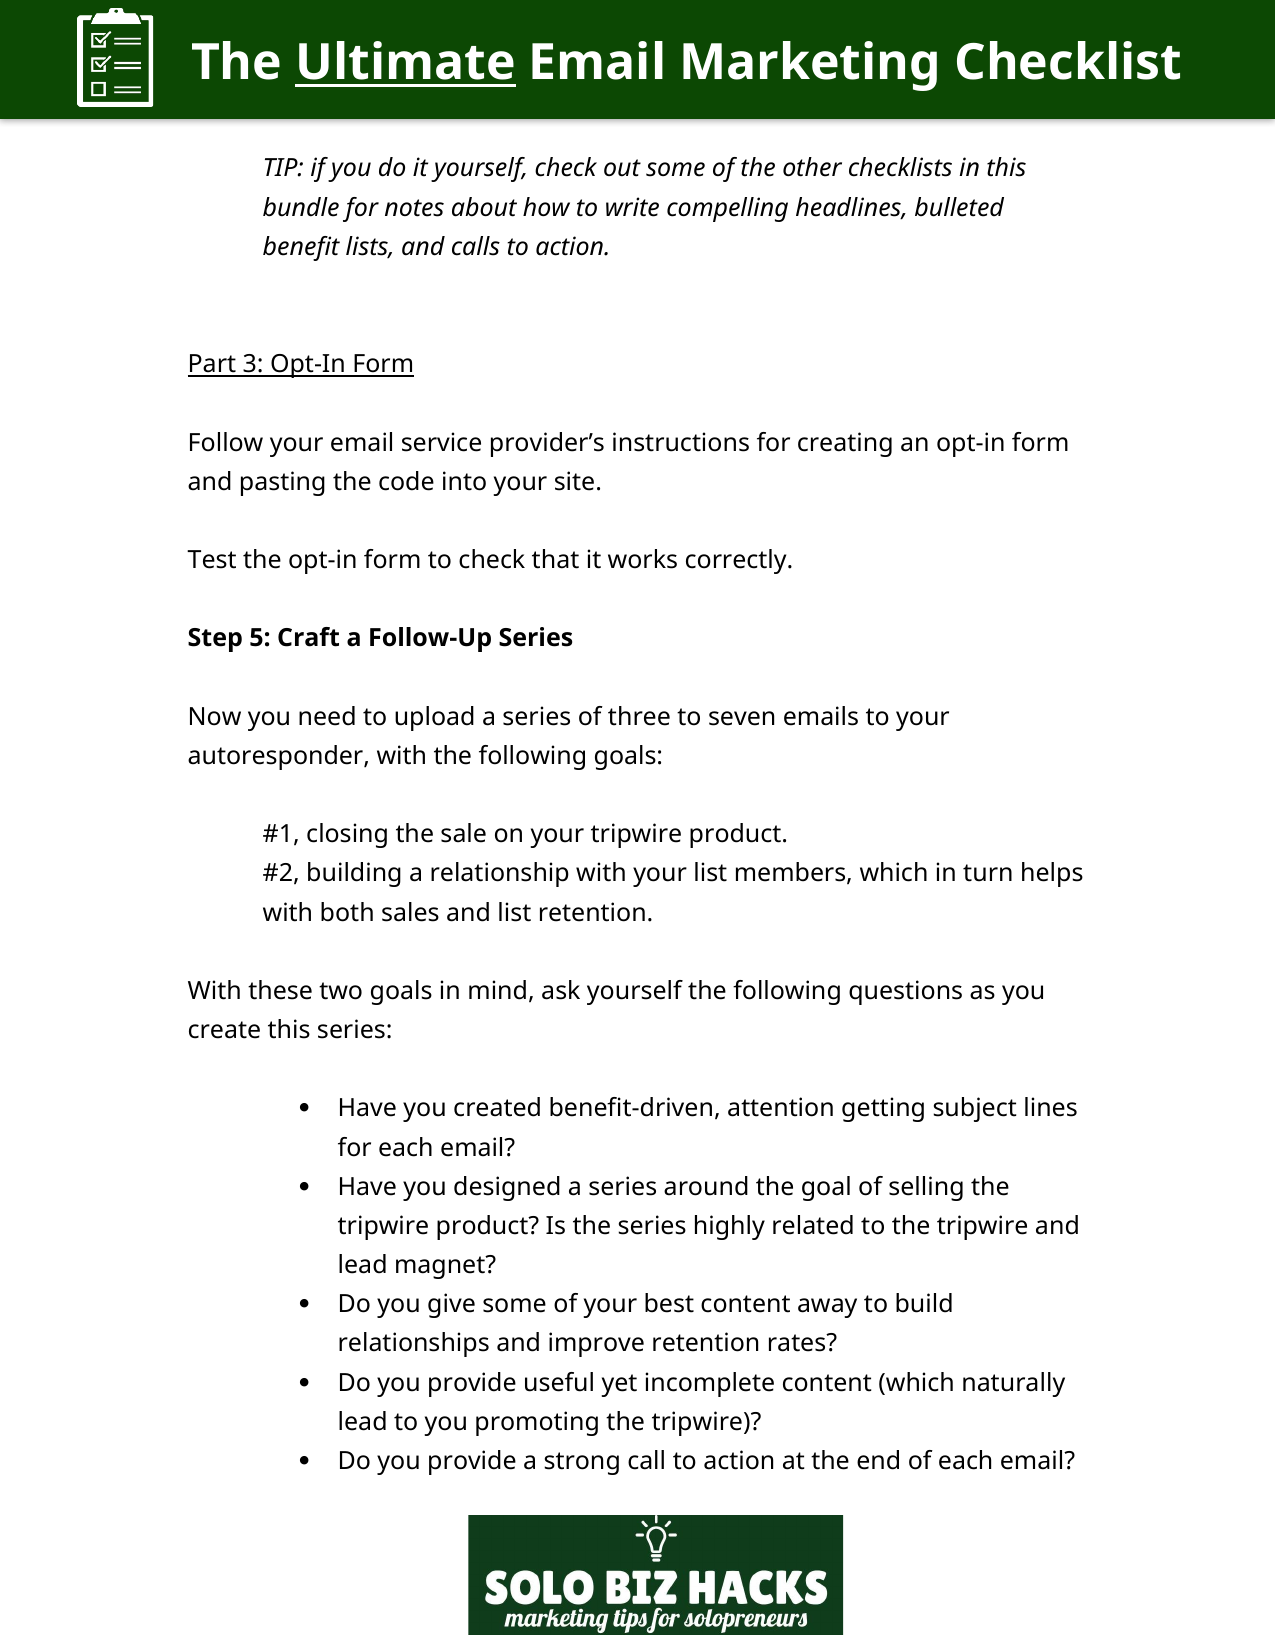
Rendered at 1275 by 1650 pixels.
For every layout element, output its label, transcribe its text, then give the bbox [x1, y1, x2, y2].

text #1, closing the sale on your tripwire product. [262, 816, 1087, 850]
text With these two goals in mind, ask yourself the following questions as you create this series: [187, 972, 1087, 1046]
picture [468, 1515, 844, 1635]
text Step 5: Craft a Follow-Up Series [187, 620, 1087, 654]
text Follow your email service provider’s instructions for creating an opt-in form and pasting the code into your site. [187, 424, 1087, 497]
list Have you created benefit-driven, attention getting subject lines for each email? [300, 1090, 1087, 1163]
list Do you provide a strong call to action at the end of each email? [300, 1442, 1087, 1477]
text #2, building a relationship with your list members, which in turn helps with both sales and list retention. [262, 855, 1087, 928]
text Test the opt-in form to check that it works correctly. [187, 542, 1087, 576]
picture [77, 8, 154, 107]
list Have you designed a series around the goal of selling the tripwire product? Is the series highly related to the tripwire and lead magnet? [300, 1168, 1087, 1281]
text Part 3: Opt-In Form [187, 346, 1087, 380]
text Now you need to upload a series of three to seven emails to your autoresponder, with the following goals: [187, 698, 1087, 772]
list Do you provide useful yet incomplete content (which naturally lead to you promoting the tripwire)? [300, 1364, 1087, 1437]
text TIP: if you do it yourself, check out some of the other checklists in this bundle for notes about how to write compelling headlines, bulleted benefit lists, and calls to action. [262, 150, 1087, 262]
list Do you give some of your best content away to build relationships and improve retention rates? [300, 1286, 1087, 1359]
